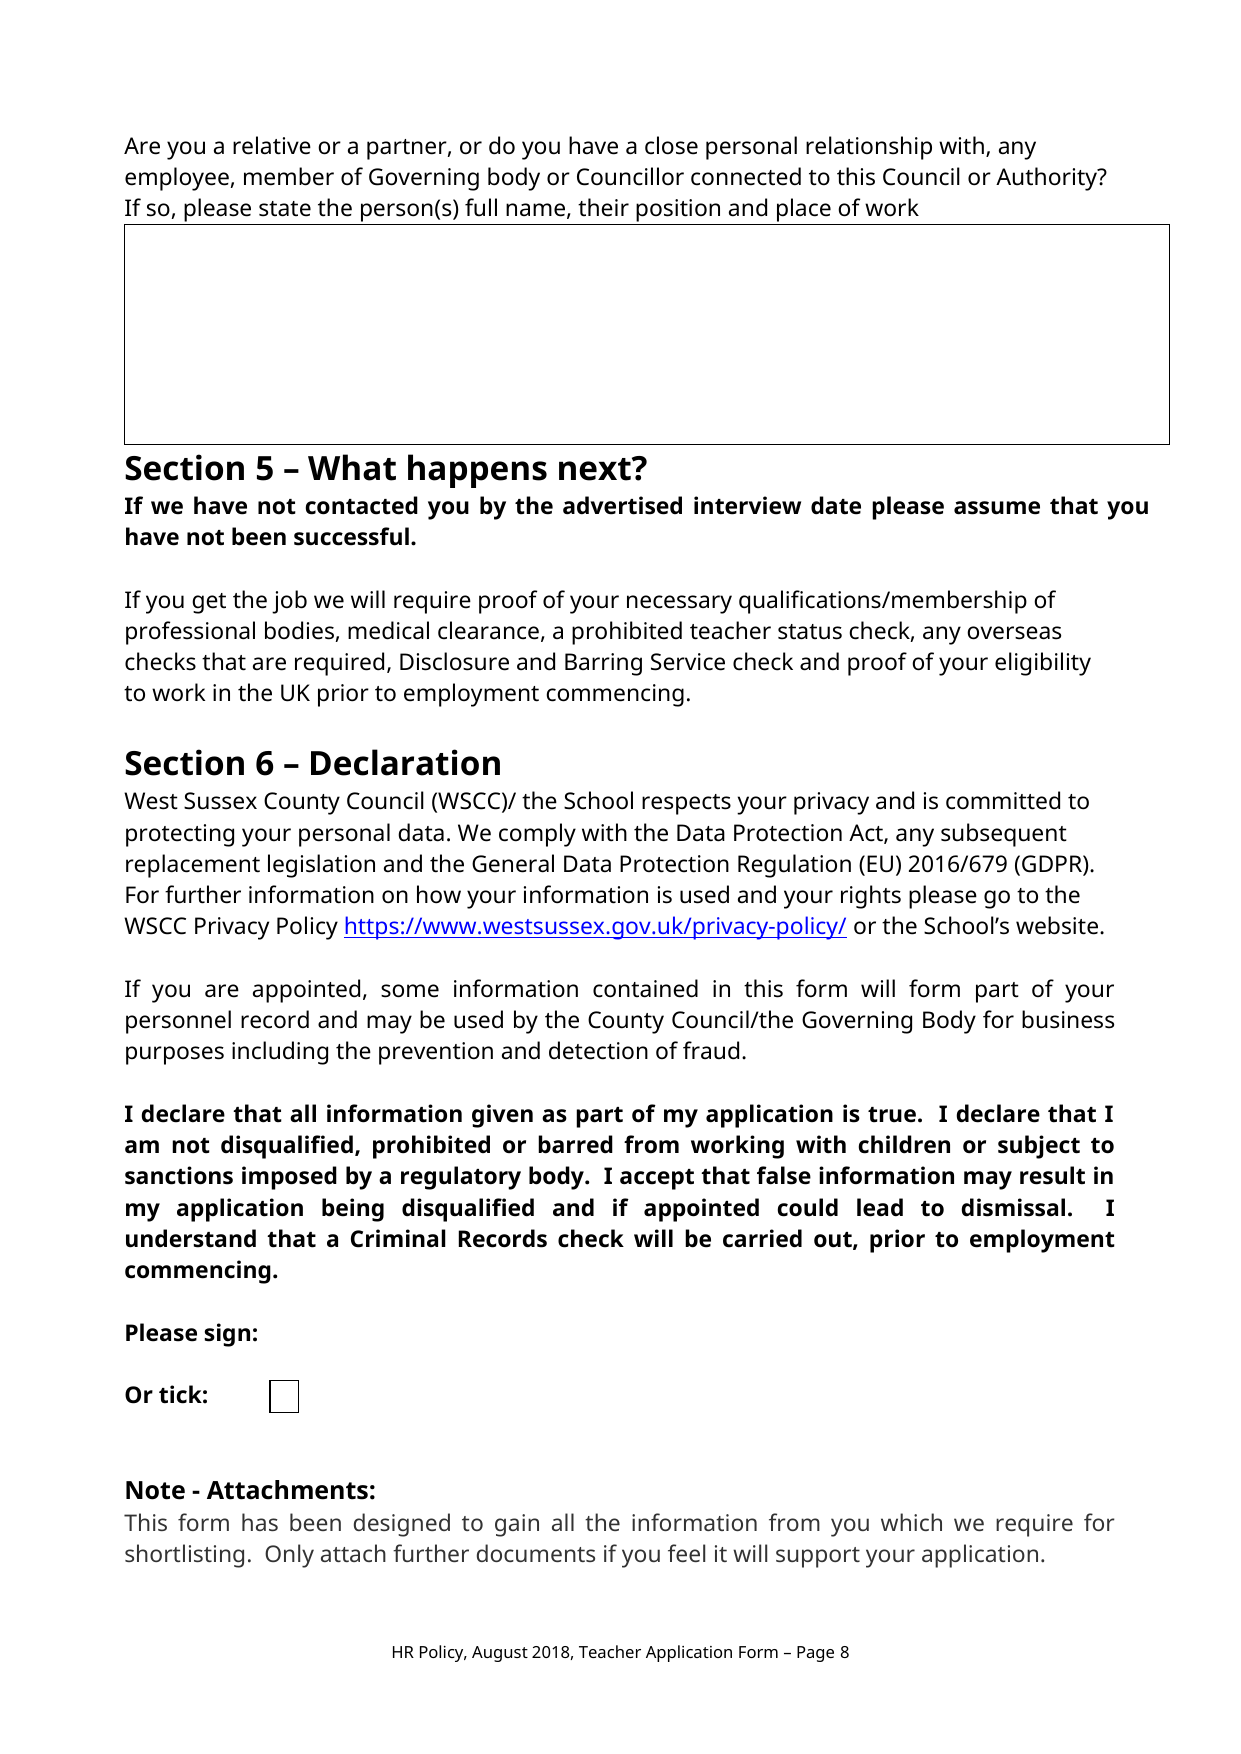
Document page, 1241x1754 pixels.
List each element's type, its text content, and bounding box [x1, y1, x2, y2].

text Or tick: [124, 1379, 1116, 1410]
text I declare that all information given as part of my application is true. I declare that I am not disqualified, prohibited or barred from working with children or subject to sanctions imposed by a regulatory body. I accept that false information may result in my application being disqualified and if appointed could lead to dismissal. I understand that a Criminal Records check will be carried out, prior to employment commencing. [124, 1098, 1116, 1285]
text West Sussex County Council (WSCC)/ the School respects your privacy and is committed to protecting your personal data. We comply with the Data Protection Act, any subsequent replacement legislation and the General Data Protection Regulation (EU) 2016/679 (GDPR). For further information on how your information is used and your rights please go to the WSCC Privacy Policy https://www.westsussex.gov.uk/privacy-policy/ or the School’s website. [124, 785, 1116, 942]
text Are you a relative or a partner, or do you have a close personal relationship with, any employee, member of Governing body or Councillor connected to this Council or Authority? If so, please state the person(s) full name, their position and place of work [124, 130, 1116, 224]
text If we have not contacted you by the advertised interview date please assume that you have not been successful. [124, 490, 1151, 552]
text Section 5 – What happens next? [124, 445, 1116, 490]
table_header [271, 1381, 298, 1412]
table_header [125, 225, 1169, 443]
text Section 6 – Declaration [124, 740, 1116, 785]
text Note - Attachments: [124, 1473, 1116, 1507]
text If you get the job we will require proof of your necessary qualifications/membership of professional bodies, medical clearance, a prohibited teacher status check, any overseas checks that are required, Disclosure and Barring Service check and proof of your eligibility to work in the UK prior to employment commencing. [124, 584, 1116, 709]
text This form has been designed to gain all the information from you which we require for shortlisting. Only attach further documents if you feel it will support your application. [124, 1507, 1116, 1569]
text If you are appointed, some information contained in this form will form part of your personnel record and may be used by the County Council/the Governing Body for business purposes including the prevention and detection of fraud. [124, 973, 1116, 1067]
text Please sign: [124, 1317, 1116, 1348]
